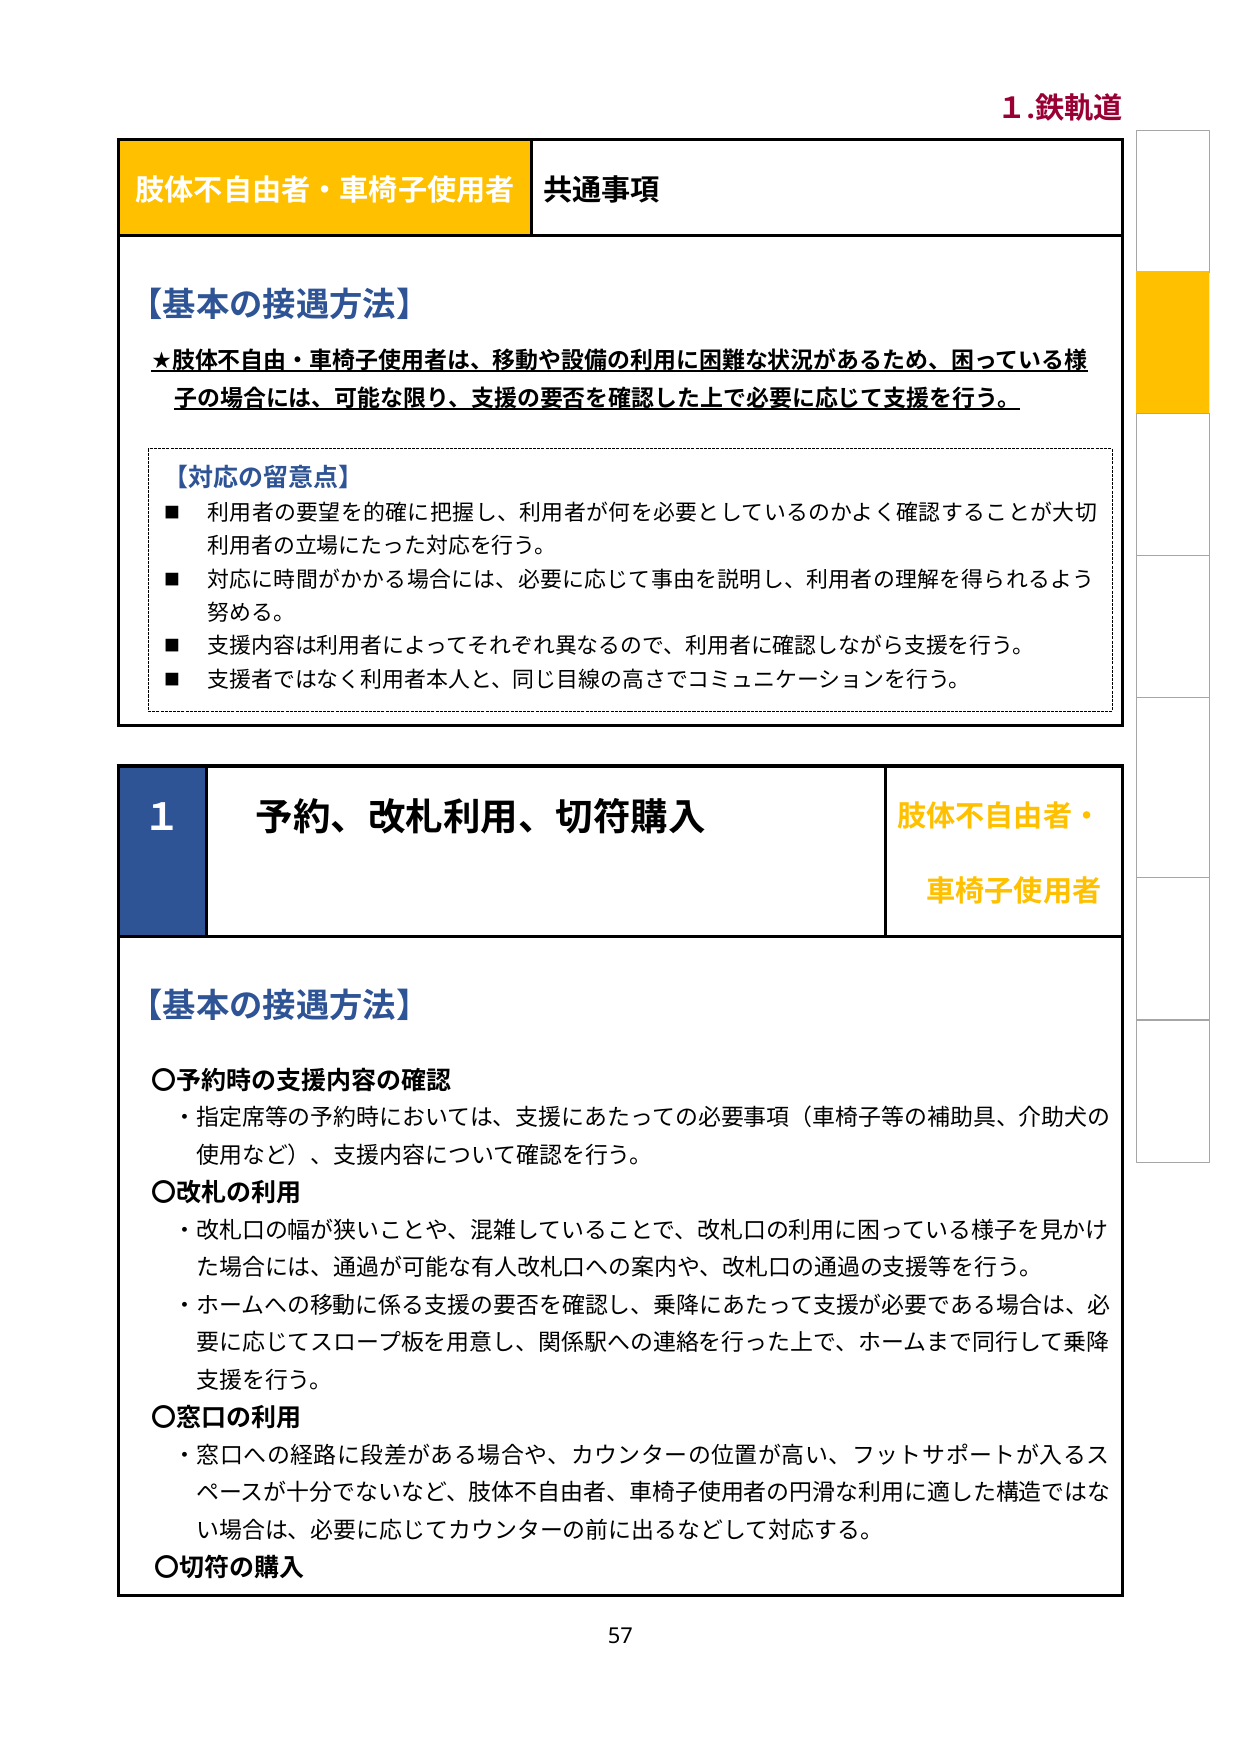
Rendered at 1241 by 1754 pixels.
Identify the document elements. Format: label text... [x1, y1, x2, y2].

table_header 共通事項 [533, 141, 1121, 234]
table_header 予約、改札利用、切符購入 [208, 768, 884, 935]
table_cell 【基本の接遇方法】 ★肢体不自由・車椅子使用者は、移動や設備の利用に困難な状況があるため、困っている様子の場合には、可能な限り、支援の要否を確認した上で必要に応じて支援を行う。 [120, 237, 1121, 724]
table_header 肢体不自由者・ 車椅子使用者 [887, 768, 1121, 935]
table_header 肢体不自由者・車椅子使用者 [120, 141, 530, 234]
table_header １ [120, 768, 205, 935]
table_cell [120, 938, 1121, 1593]
